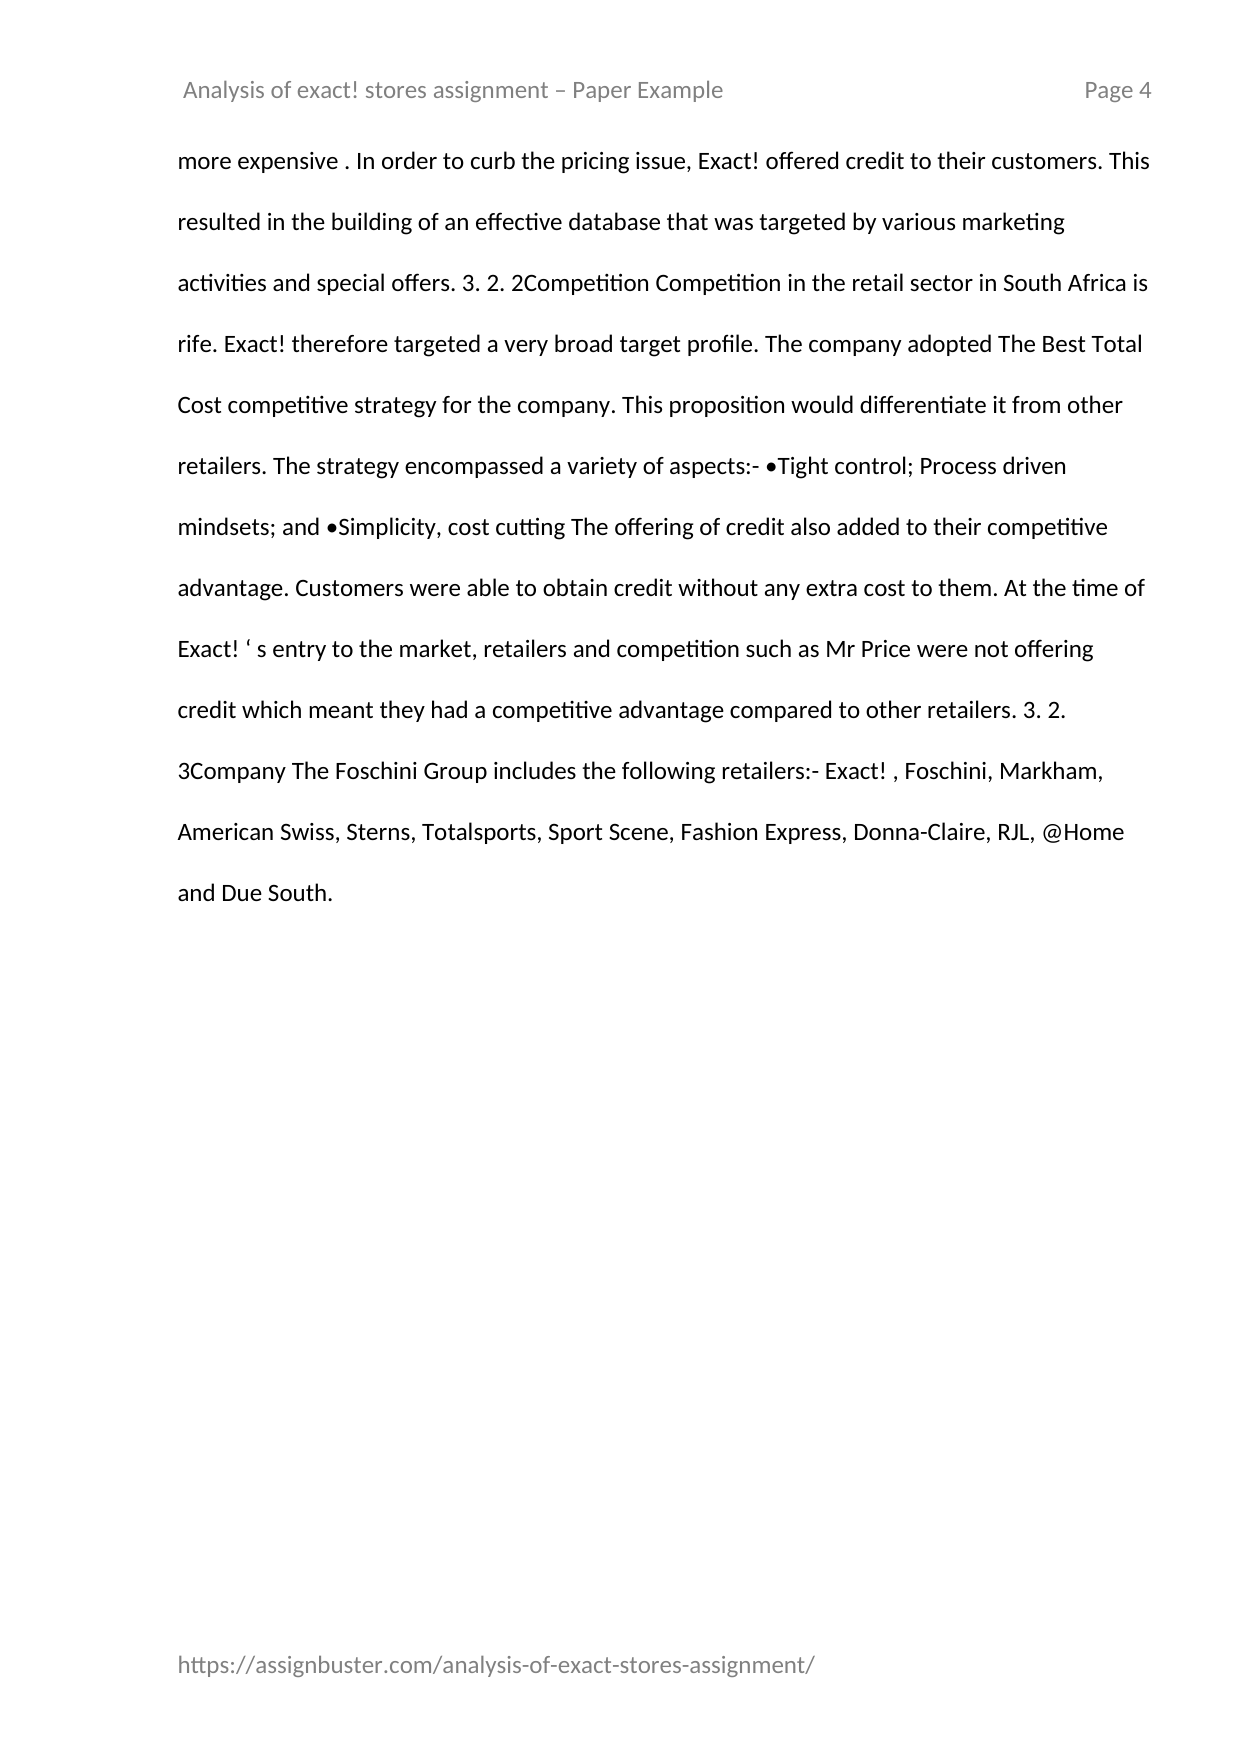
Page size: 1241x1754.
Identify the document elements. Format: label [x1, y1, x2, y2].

text [177, 145, 1152, 908]
